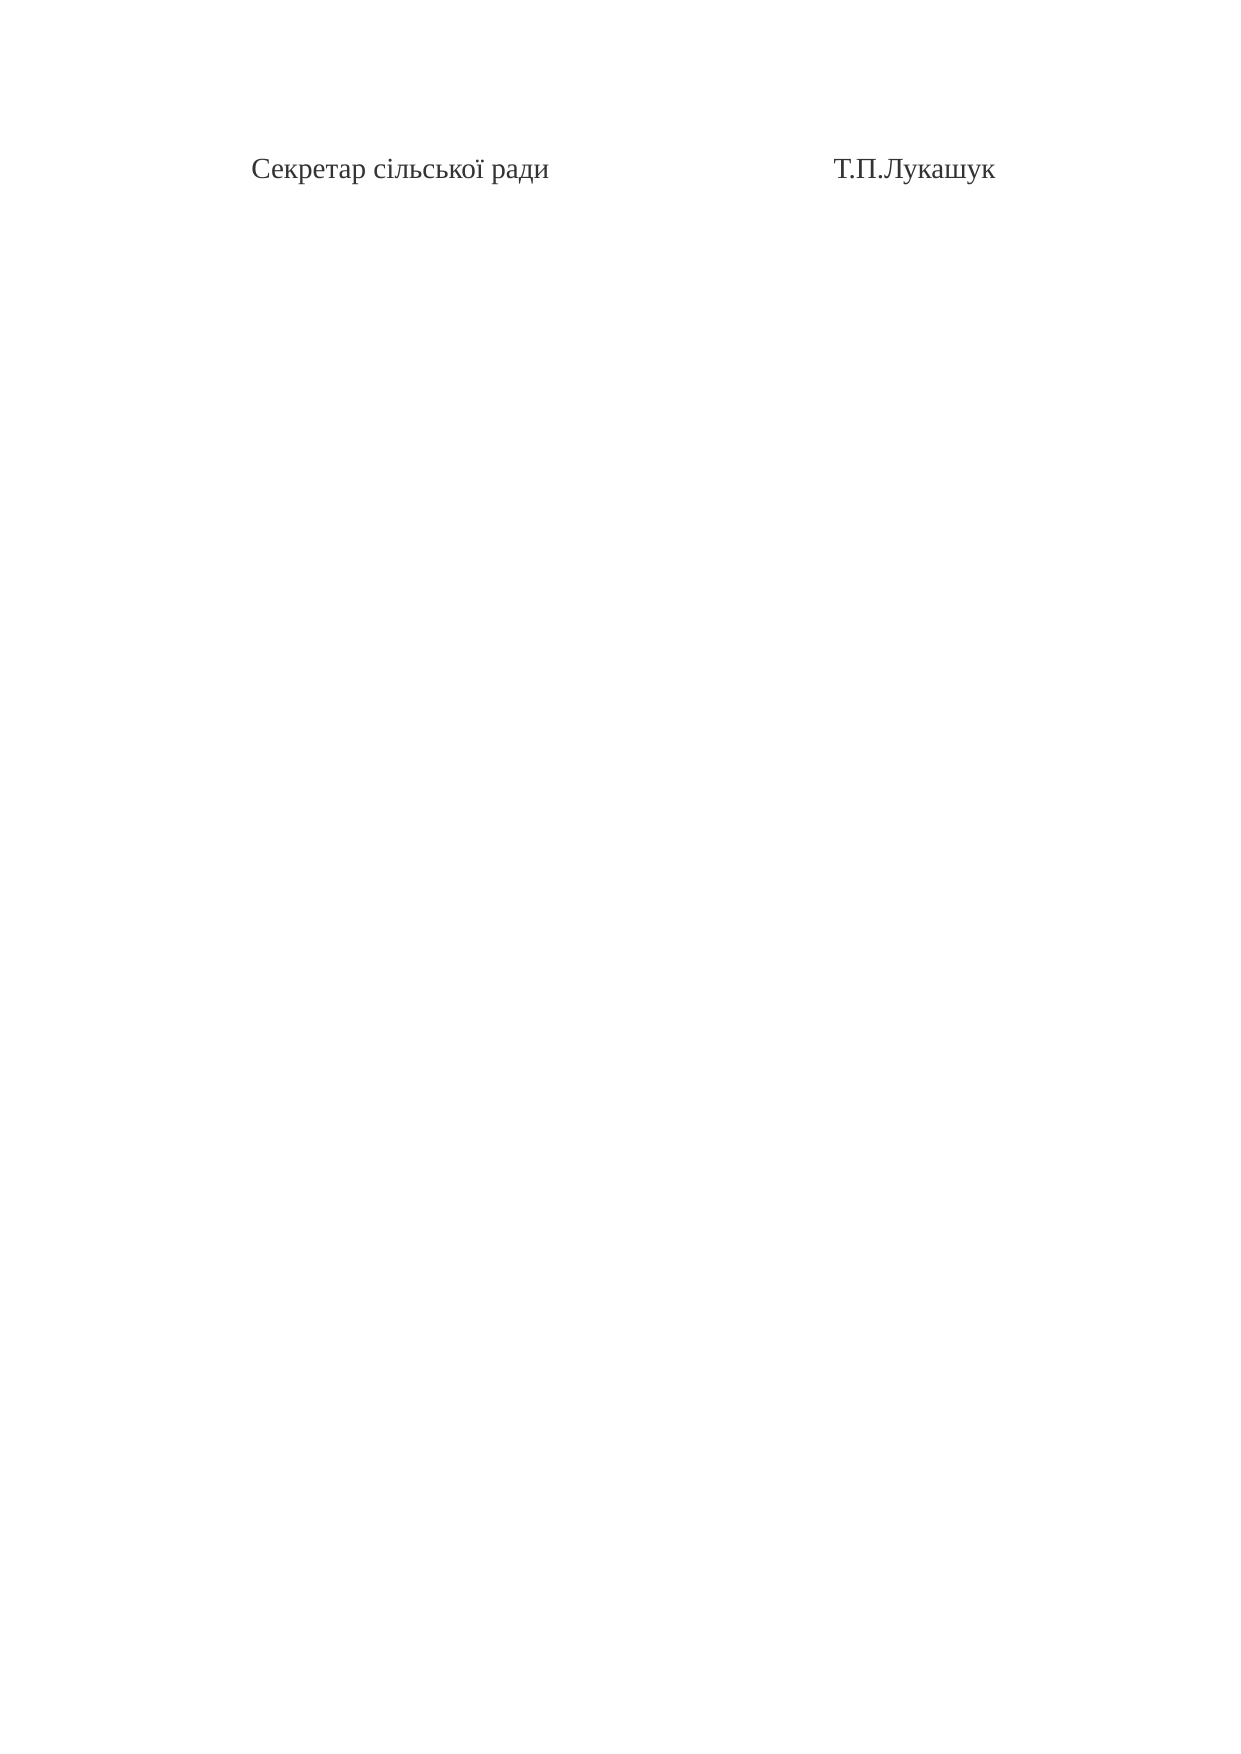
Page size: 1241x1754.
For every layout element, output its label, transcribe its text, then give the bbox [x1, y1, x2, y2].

text Секретар сільської ради Т.П.Лукашук [177, 152, 1152, 185]
